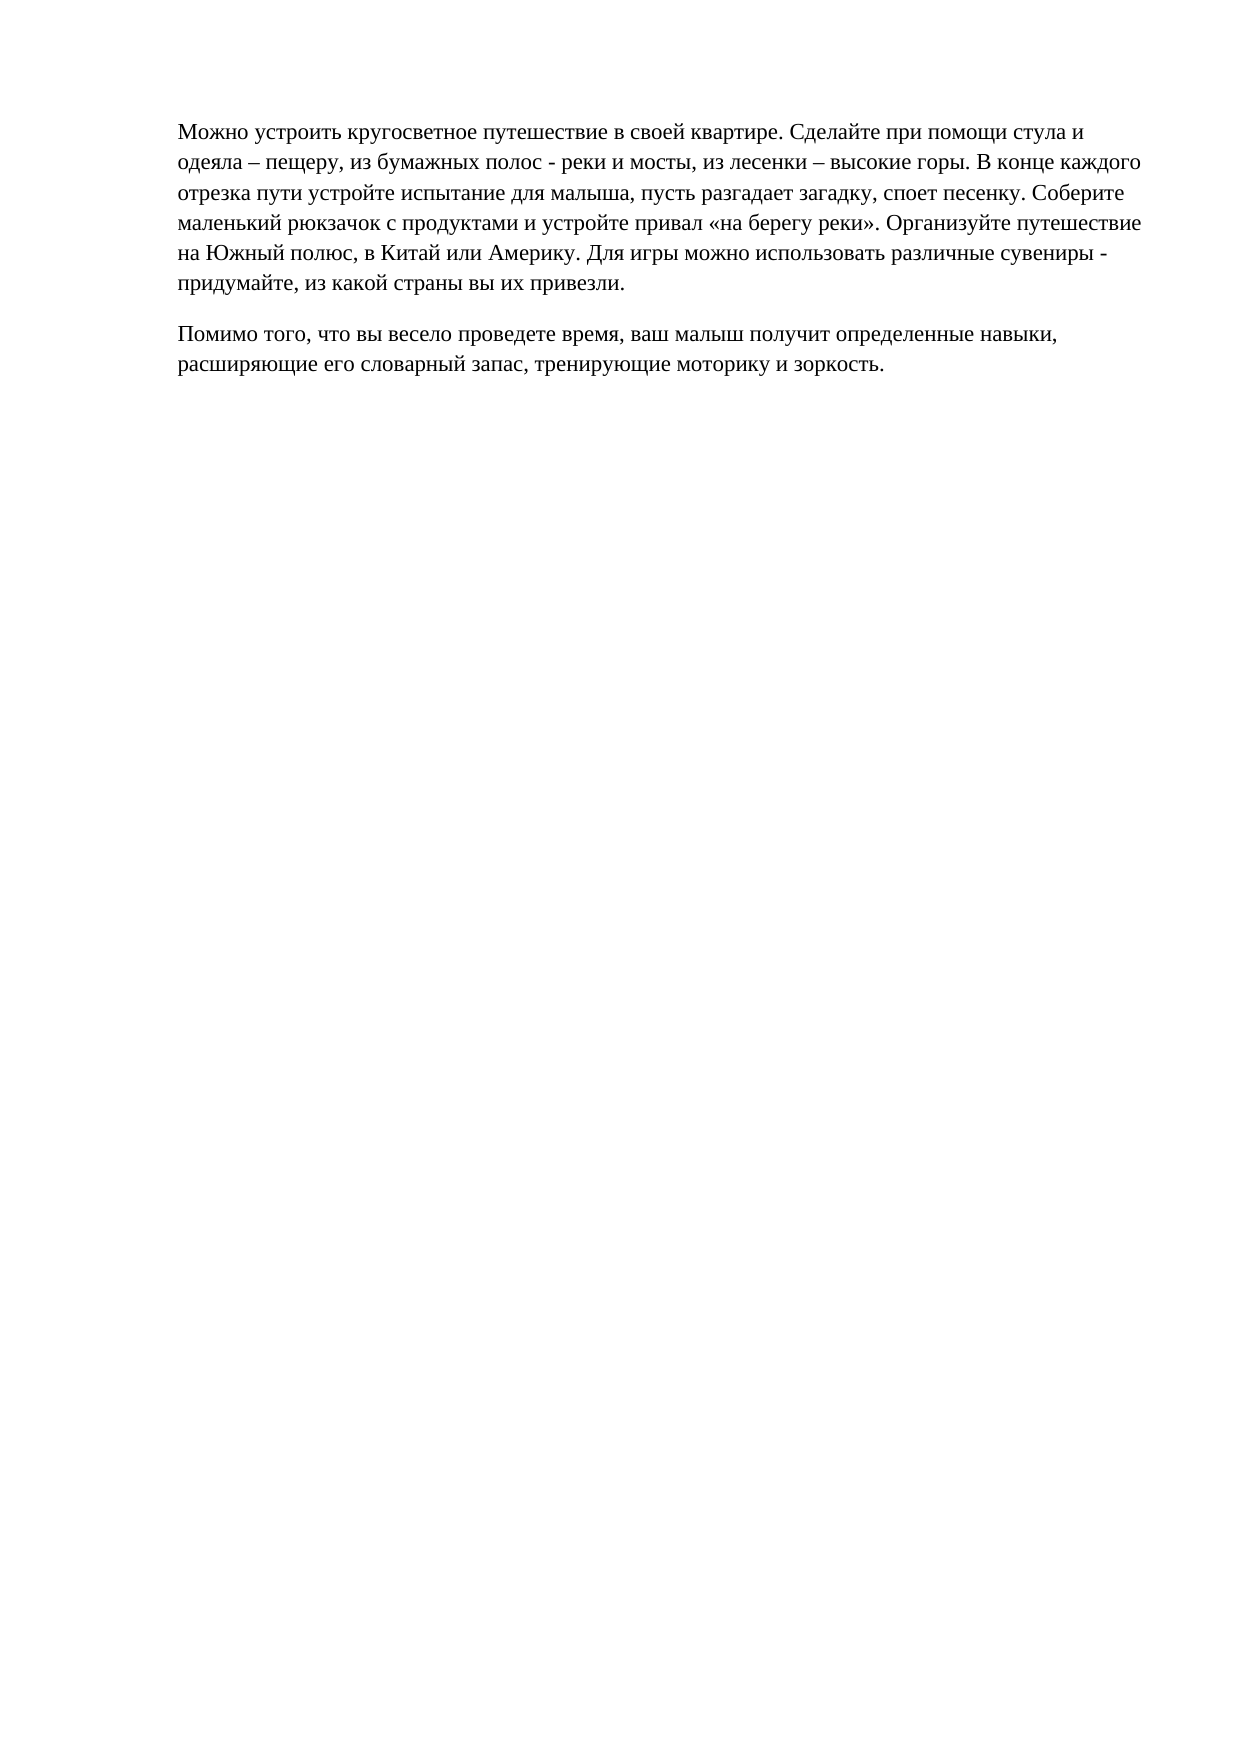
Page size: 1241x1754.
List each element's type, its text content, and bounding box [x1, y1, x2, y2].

text Помимо того, что вы весело проведете время, ваш малыш получит определенные навыки, расширяющие его словарный запас, тренирующие моторику и зоркость. [177, 320, 1152, 377]
text Можно устроить кругосветное путешествие в своей квартире. Сделайте при помощи стула и одеяла – пещеру, из бумажных полос - реки и мосты, из лесенки – высокие горы. В конце каждого отрезка пути устройте испытание для малыша, пусть разгадает загадку, споет песенку. Соберите маленький рюкзачок с продуктами и устройте привал «на берегу реки». Организуйте путешествие на Южный полюс, в Китай или Америку. Для игры можно использовать различные сувениры - придумайте, из какой страны вы их привезли. [177, 118, 1152, 296]
